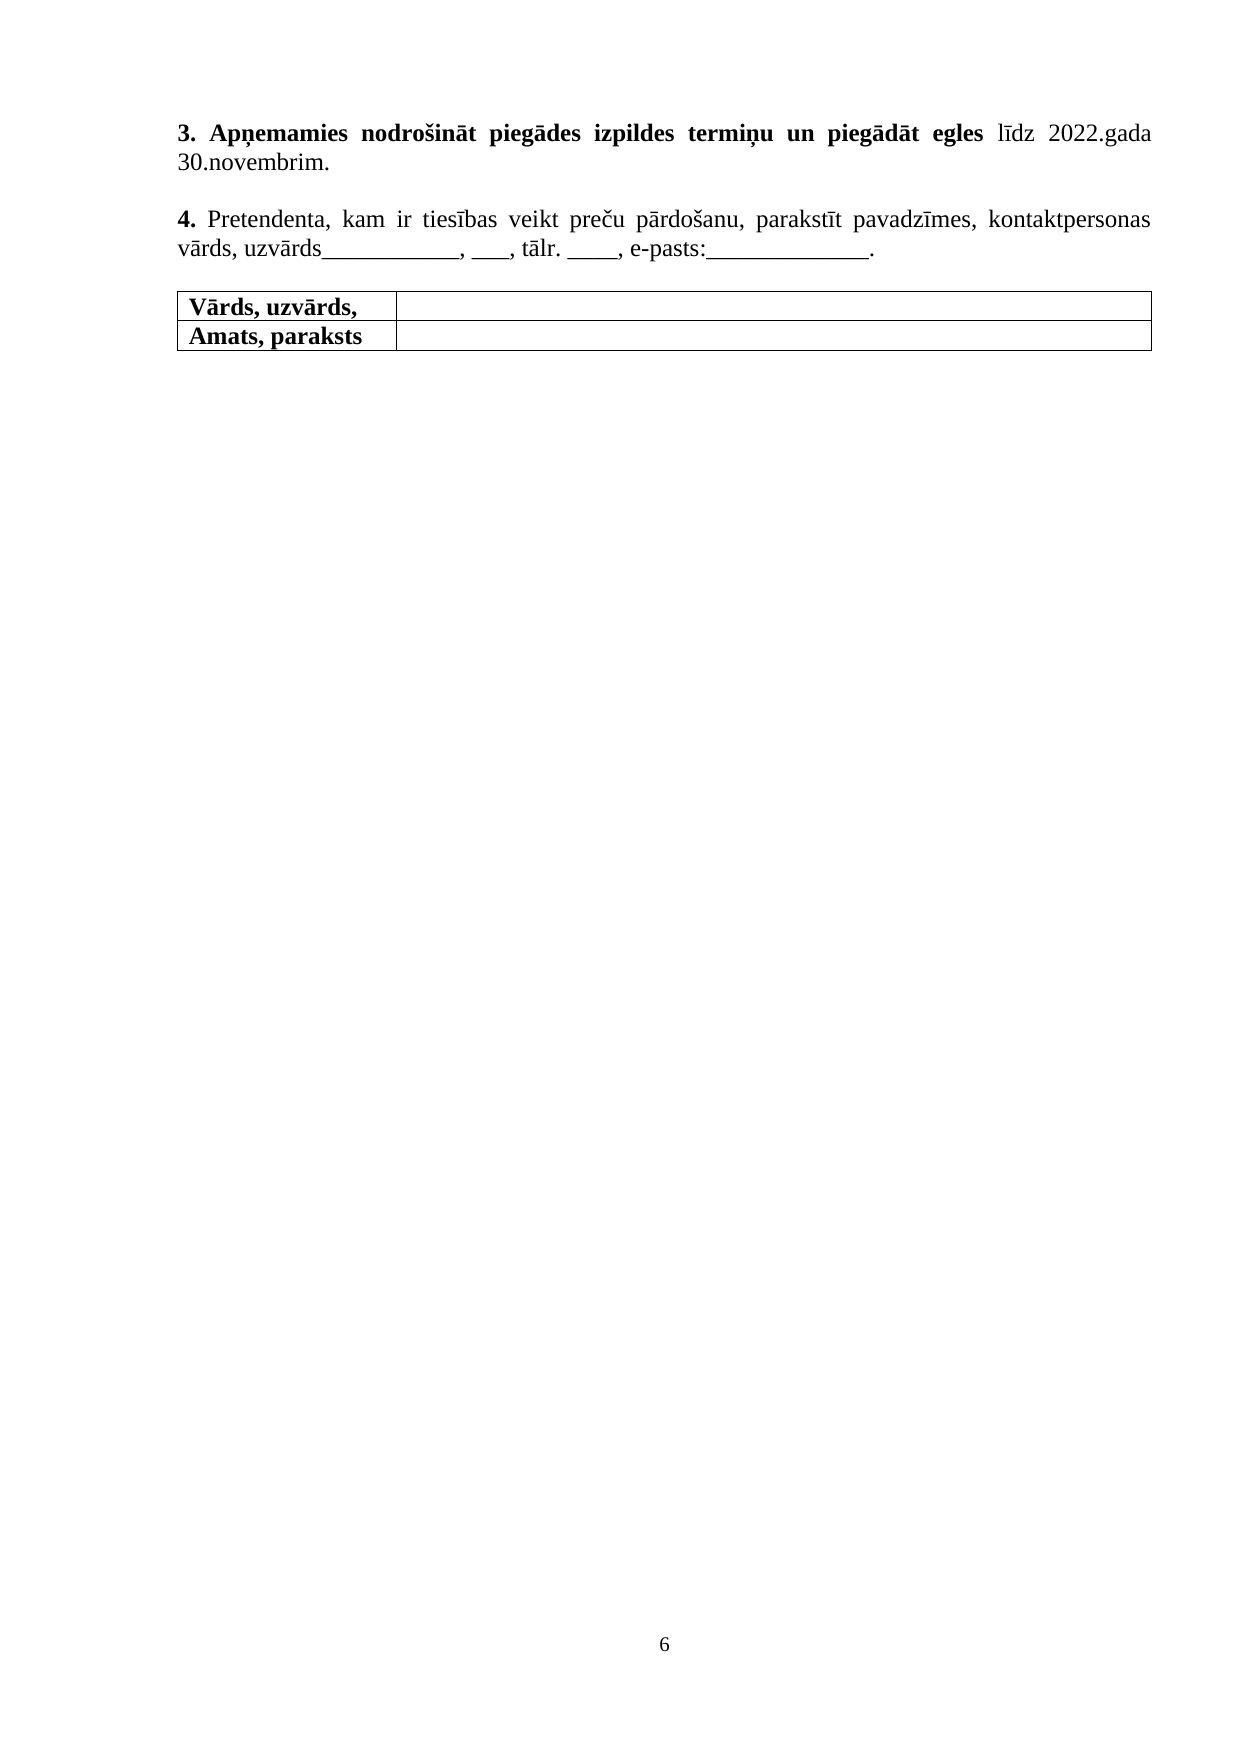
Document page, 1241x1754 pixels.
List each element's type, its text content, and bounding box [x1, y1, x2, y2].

text 4. Pretendenta, kam ir tiesības veikt preču pārdošanu, parakstīt pavadzīmes, kontaktpersonas vārds, uzvārds___________, ___, tālr. ____, e-pasts:_____________. [177, 204, 1152, 262]
table_header Vārds, uzvārds, [178, 292, 396, 320]
text 3. Apņemamies nodrošināt piegādes izpildes termiņu un piegādāt egles līdz 2022.gada 30.novembrim. [177, 118, 1152, 176]
table_header [397, 292, 1151, 320]
table_cell [397, 321, 1151, 350]
table_cell Amats, paraksts [178, 321, 396, 350]
